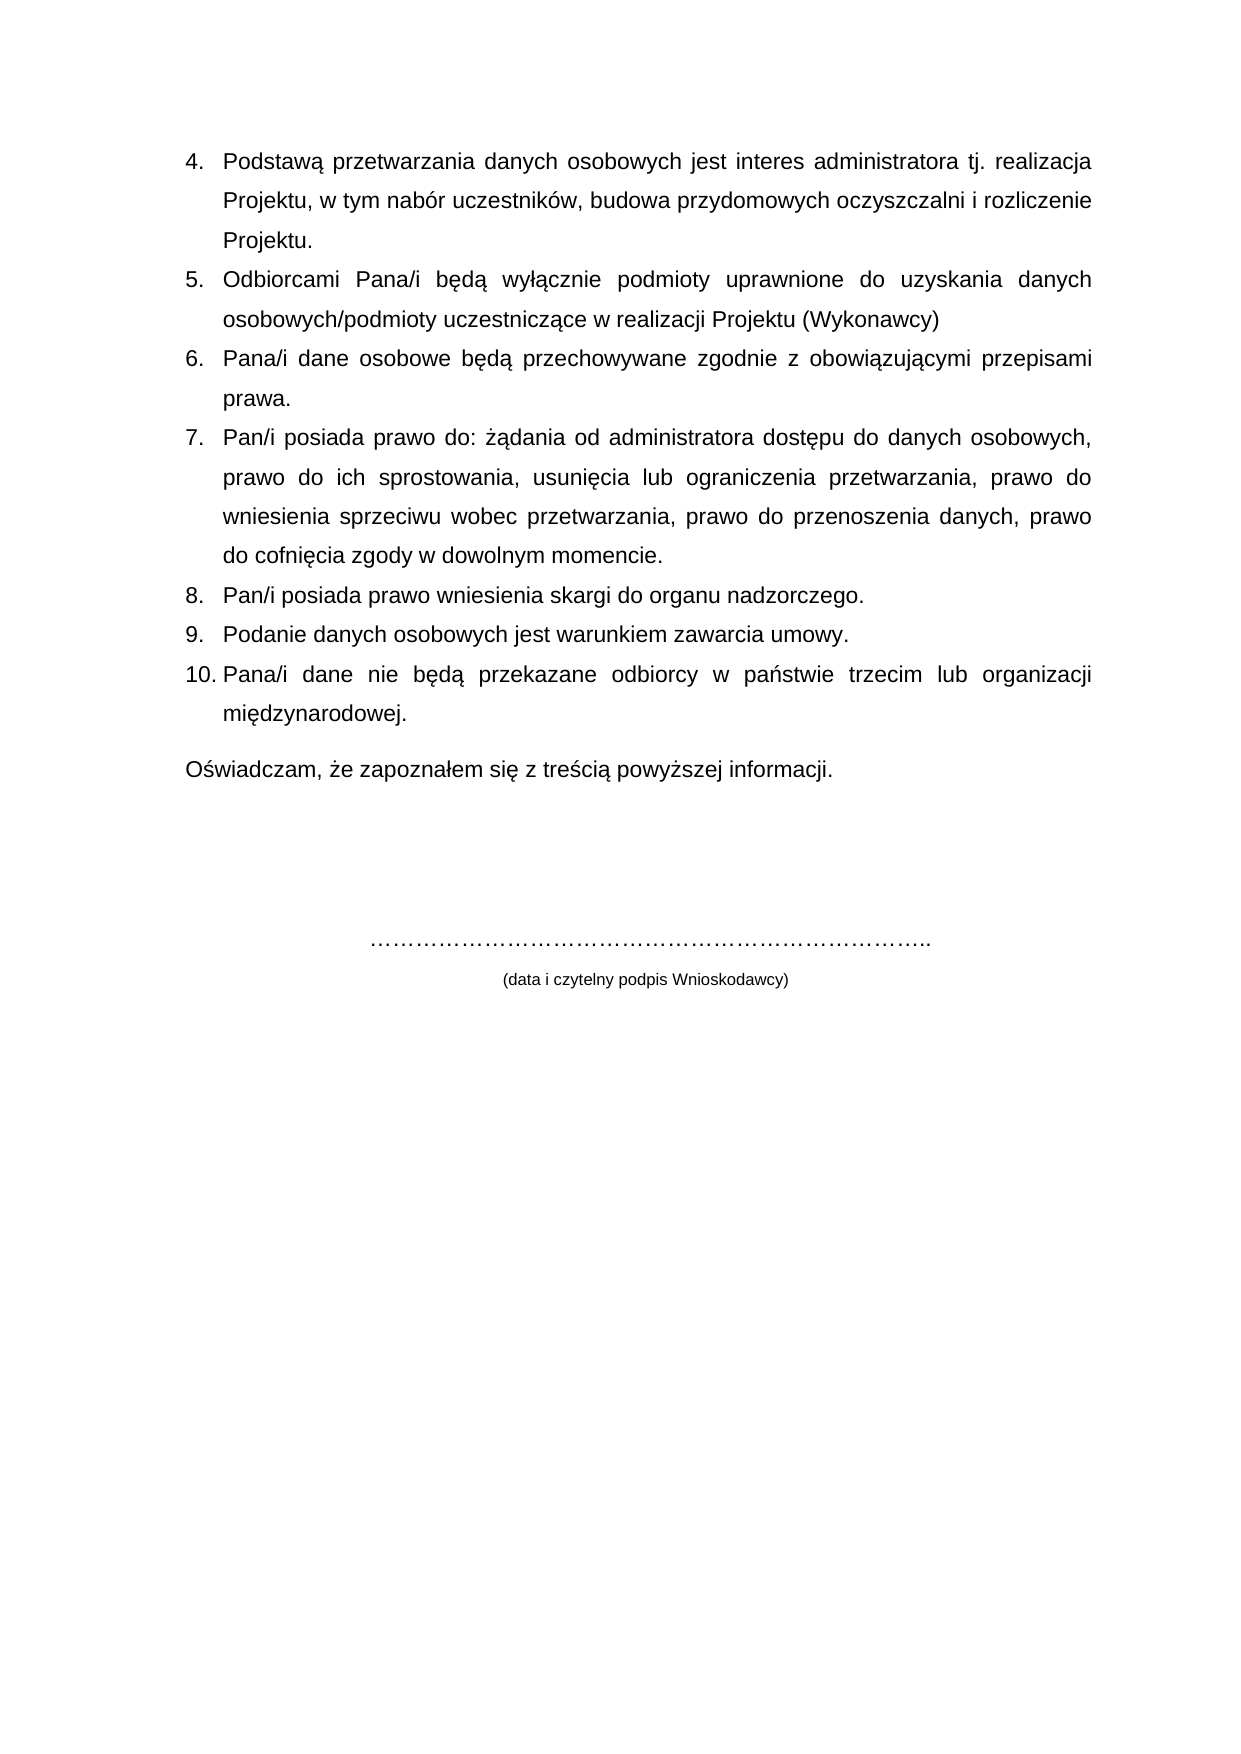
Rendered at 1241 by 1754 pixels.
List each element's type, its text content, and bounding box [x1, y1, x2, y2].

list Odbiorcami Pana/i będą wyłącznie podmioty uprawnione do uzyskania danych osobowych/podmioty uczestniczące w realizacji Projektu (Wykonawcy) [185, 266, 1093, 332]
list Pan/i posiada prawo wniesienia skargi do organu nadzorczego. [185, 582, 1093, 608]
list Podanie danych osobowych jest warunkiem zawarcia umowy. [185, 621, 1093, 648]
text Oświadczam, że zapoznałem się z treścią powyższej informacji. [185, 756, 1093, 783]
list Podstawą przetwarzania danych osobowych jest interes administratora tj. realizacja Projektu, w tym nabór uczestników, budowa przydomowych oczyszczalni i rozliczenie Projektu. [185, 148, 1093, 253]
text ……………………………………………………………….. (data i czytelny podpis Wnioskodawcy) [148, 925, 1093, 991]
list Pana/i dane nie będą przekazane odbiorcy w państwie trzecim lub organizacji międzynarodowej. [185, 661, 1093, 727]
list Pan/i posiada prawo do: żądania od administratora dostępu do danych osobowych, prawo do ich sprostowania, usunięcia lub ograniczenia przetwarzania, prawo do wniesienia sprzeciwu wobec przetwarzania, prawo do przenoszenia danych, prawo do cofnięcia zgody w dowolnym momencie. [185, 424, 1093, 569]
list Pana/i dane osobowe będą przechowywane zgodnie z obowiązującymi przepisami prawa. [185, 345, 1093, 411]
